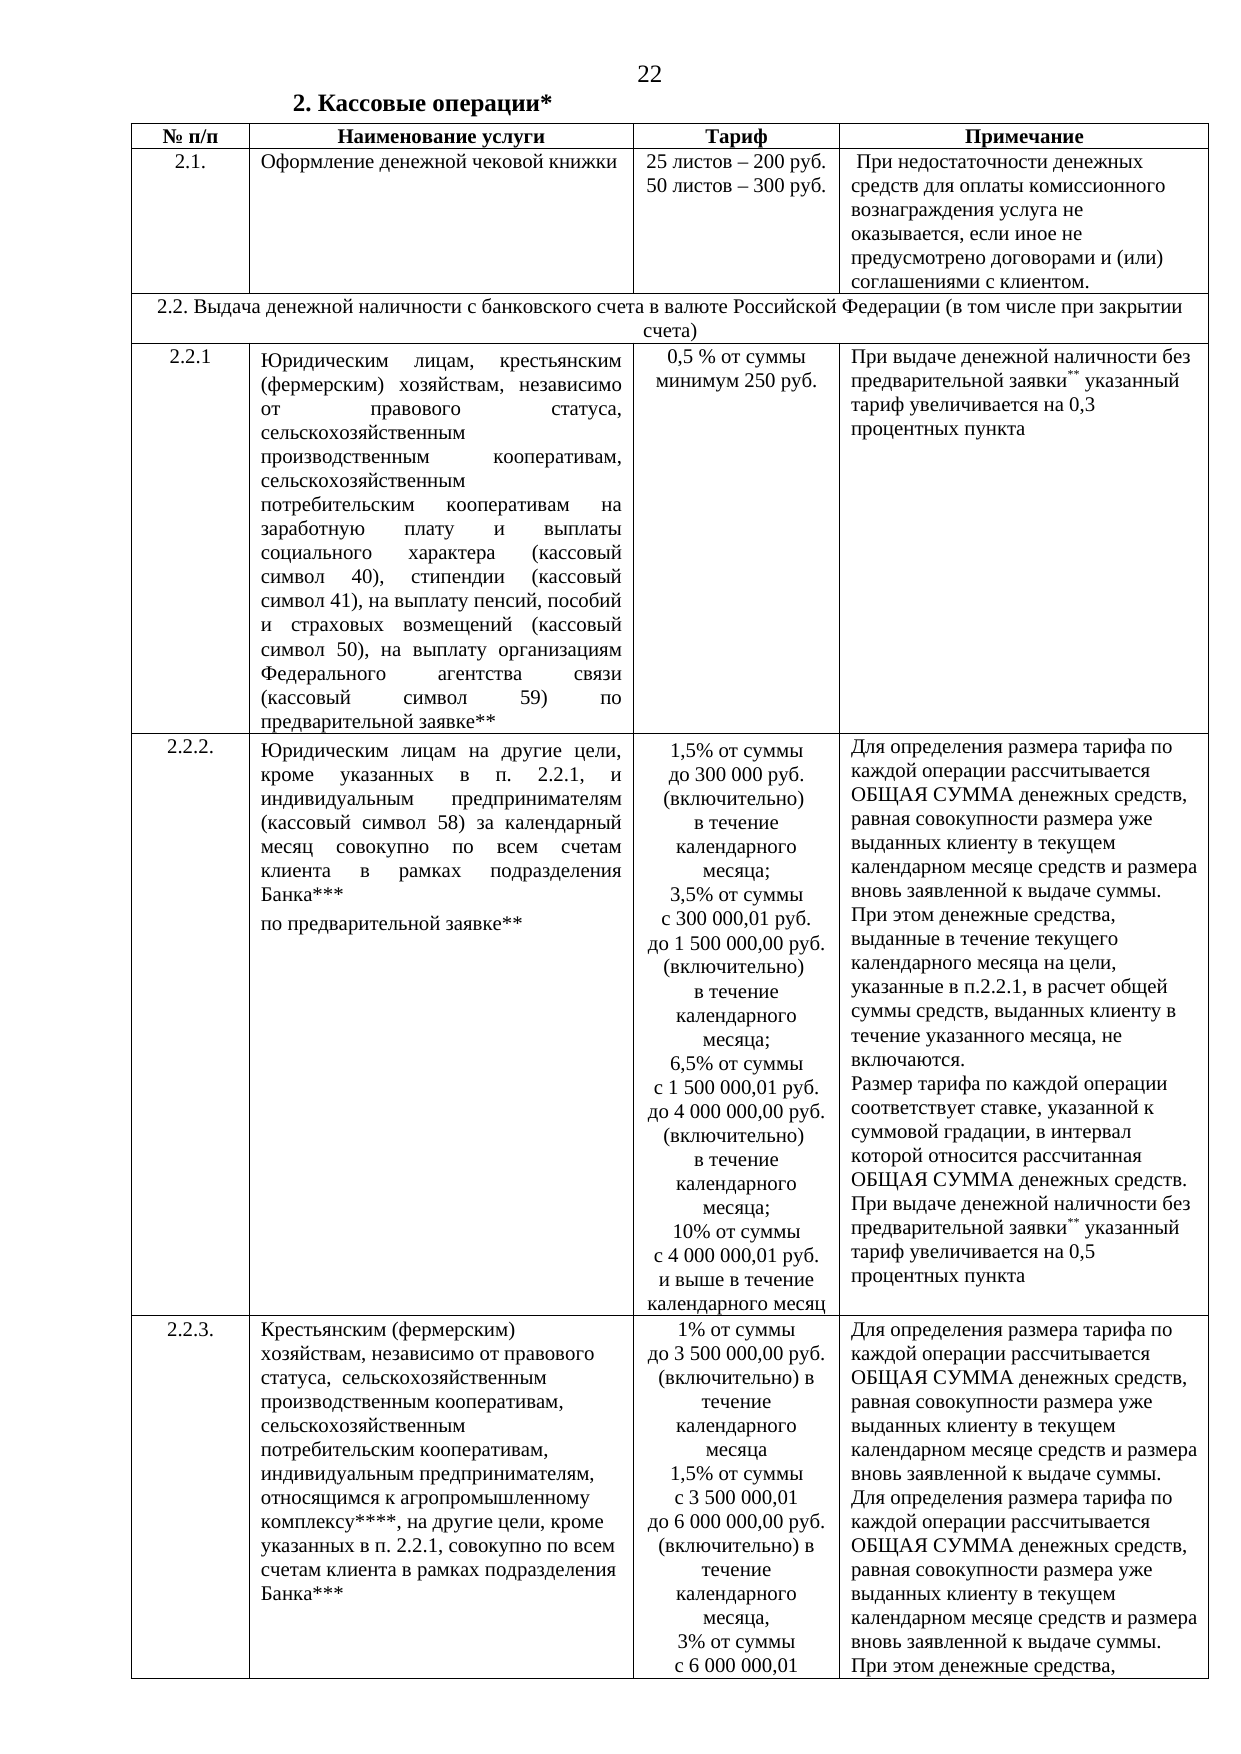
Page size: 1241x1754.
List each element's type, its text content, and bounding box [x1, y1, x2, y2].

table_cell 0,5 % от суммы минимум 250 руб. [634, 344, 839, 733]
table_header Примечание [840, 124, 1208, 148]
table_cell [250, 1316, 633, 1677]
table_cell Оформление денежной чековой книжки [250, 149, 633, 293]
table_cell При выдаче денежной наличности без предварительной заявки** указанный тариф увеличивается на 0,3 процентных пункта [840, 344, 1208, 733]
table_cell При недостаточности денежных средств для оплаты комиссионного вознаграждения услуга не оказывается, если иное не предусмотрено договорами и (или) соглашениями с клиентом. [840, 149, 1208, 293]
table_cell 2.1. [132, 149, 249, 293]
table_header Наименование услуги [250, 124, 633, 148]
table_cell 2.2.3. [132, 1316, 249, 1677]
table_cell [840, 1316, 1208, 1677]
table_cell Юридическим лицам, крестьянским (фермерским) хозяйствам, независимо от правового статуса, сельскохозяйственным производственным кооперативам, сельскохозяйственным потребительским кооперативам на заработную плату и выплаты социального характера (кассовый символ 40), стипендии (кассовый символ 41), на выплату пенсий, пособий и страховых возмещений (кассовый символ 50), на выплату организациям Федерального агентства связи (кассовый символ 59) по предварительной заявке** [250, 344, 633, 733]
table_cell Юридическим лицам на другие цели, кроме указанных в п. 2.2.1, и индивидуальным предпринимателям (кассовый символ 58) за календарный месяц совокупно по всем счетам клиента в рамках подразделения Банка*** по предварительной заявке** [250, 734, 633, 1315]
table_cell 2.2.2. [132, 734, 249, 1315]
table_header № п/п [132, 124, 249, 148]
subtitle 2. Кассовые операции* [134, 88, 1165, 117]
table_cell 2.2.1 [132, 344, 249, 733]
table_cell 2.2. Выдача денежной наличности с банковского счета в валюте Российской Федерации (в том числе при закрытии счета) [132, 294, 1208, 342]
table_cell 1,5% от суммы до 300 000 руб. (включительно) в течение календарного месяца; 3,5% от суммы с 300 000,01 руб. до 1 500 000,00 руб. (включительно) в течение календарного месяца; 6,5% от суммы с 1 500 000,01 руб. до 4 000 000,00 руб. (включительно) в течение календарного месяца; 10% от суммы с 4 000 000,01 руб. и выше в течение календарного месяц [634, 734, 839, 1315]
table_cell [634, 1316, 839, 1677]
table_cell Для определения размера тарифа по каждой операции рассчитывается ОБЩАЯ СУММА денежных средств, равная совокупности размера уже выданных клиенту в текущем календарном месяце средств и размера вновь заявленной к выдаче суммы. При этом денежные средства, выданные в течение текущего календарного месяца на цели, указанные в п.2.2.1, в расчет общей суммы средств, выданных клиенту в течение указанного месяца, не включаются. Размер тарифа по каждой операции соответствует ставке, указанной к суммовой градации, в интервал которой относится рассчитанная ОБЩАЯ СУММА денежных средств. При выдаче денежной наличности без предварительной заявки** указанный тариф увеличивается на 0,5 процентных пункта [840, 734, 1208, 1315]
table_header Тариф [634, 124, 839, 148]
table_cell 25 листов – 200 руб. 50 листов – 300 руб. [634, 149, 839, 293]
